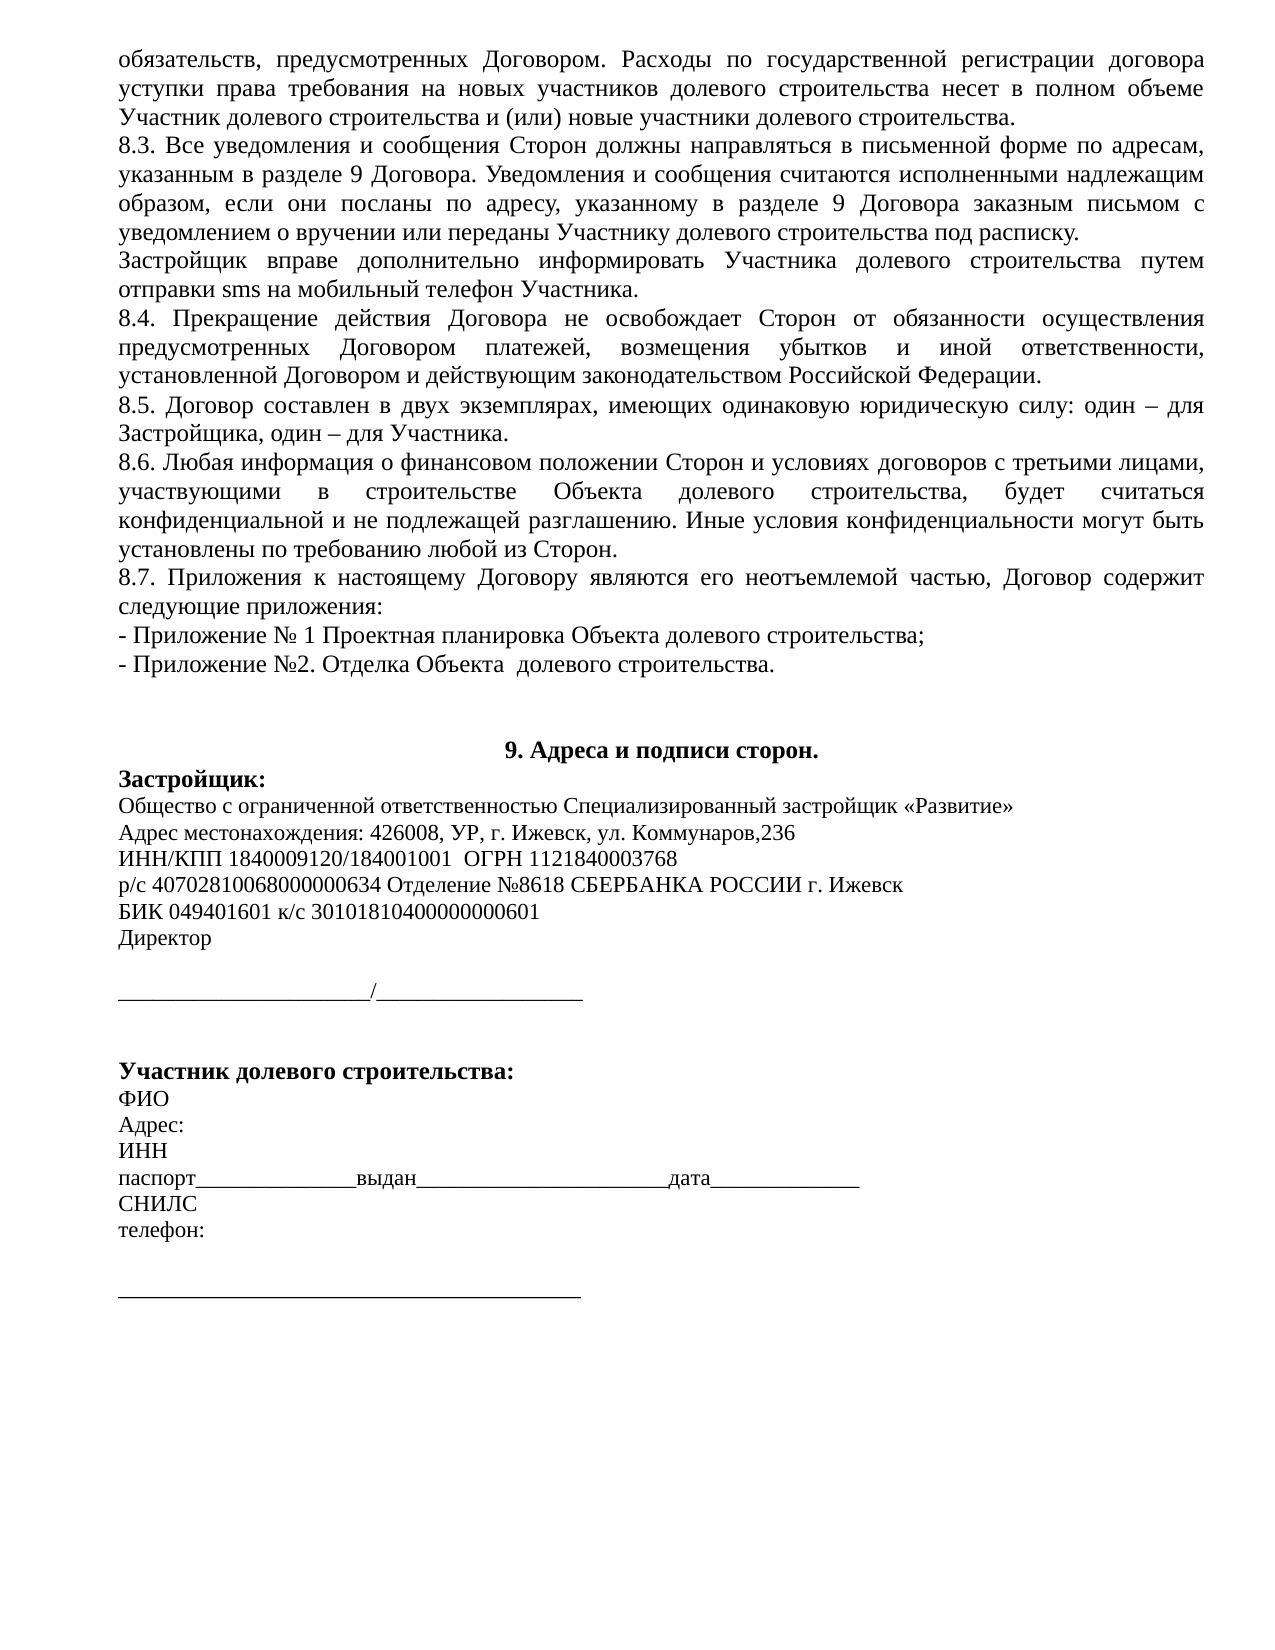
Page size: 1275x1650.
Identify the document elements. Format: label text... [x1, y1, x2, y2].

text 9. Адреса и подписи сторон. [118, 735, 1205, 764]
text 8.4. Прекращение действия Договора не освобождает Сторон от обязанности осуществления предусмотренных Договором платежей, возмещения убытков и иной ответственности, установленной Договором и действующим законодательством Российской Федерации. [118, 303, 1205, 389]
text 8.5. Договор составлен в двух экземплярах, имеющих одинаковую юридическую силу: один – для Застройщика, один – для Участника. [118, 390, 1205, 447]
text 8.3. Все уведомления и сообщения Сторон должны направляться в письменной форме по адресам, указанным в разделе 9 Договора. Уведомления и сообщения считаются исполненными надлежащим образом, если они посланы по адресу, указанному в разделе 9 Договора заказным письмом с уведомлением о вручении или переданы Участнику долевого строительства под расписку. [118, 131, 1205, 246]
text СНИЛС [118, 1190, 1205, 1217]
text ______________________/__________________ [118, 977, 1205, 1003]
text ИНН/КПП 1840009120/184001001 ОГРН 1121840003768 [118, 845, 1205, 872]
text Застройщик: [118, 764, 1205, 792]
text Адрес: [118, 1111, 1205, 1137]
text Застройщик вправе дополнительно информировать Участника долевого строительства путем отправки sms на мобильный телефон Участника. [118, 246, 1205, 303]
text Участник долевого строительства: [118, 1056, 1205, 1085]
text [118, 44, 1205, 131]
text Адрес местонахождения: 426008, УР, г. Ижевск, ул. Коммунаров,236 [118, 819, 1205, 845]
text 8.6. Любая информация о финансовом положении Сторон и условиях договоров с третьими лицами, участвующими в строительстве Объекта долевого строительства, будет считаться конфиденциальной и не подлежащей разглашению. Иные условия конфиденциальности могут быть установлены по требованию любой из Сторон. [118, 447, 1205, 562]
text _____________________________________ [118, 1272, 1205, 1300]
text Общество с ограниченной ответственностью Специализированный застройщик «Развитие» [118, 792, 1205, 819]
text паспорт______________выдан______________________дата_____________ [118, 1164, 1205, 1190]
text БИК 049401601 к/с 30101810400000000601 [118, 898, 1205, 924]
text телефон: [118, 1217, 1205, 1243]
text Директор [118, 924, 1205, 951]
text р/с 40702810068000000634 Отделение №8618 СБЕРБАНКА РОССИИ г. Ижевск [118, 872, 1205, 898]
text ФИО [118, 1085, 1205, 1111]
text - Приложение № 1 Проектная планировка Объекта долевого строительства; [118, 620, 1205, 649]
text 8.7. Приложения к настоящему Договору являются его неотъемлемой частью, Договор содержит следующие приложения: [118, 562, 1205, 620]
text ИНН [118, 1137, 1205, 1164]
text - Приложение №2. Отделка Объекта долевого строительства. [118, 649, 1205, 677]
